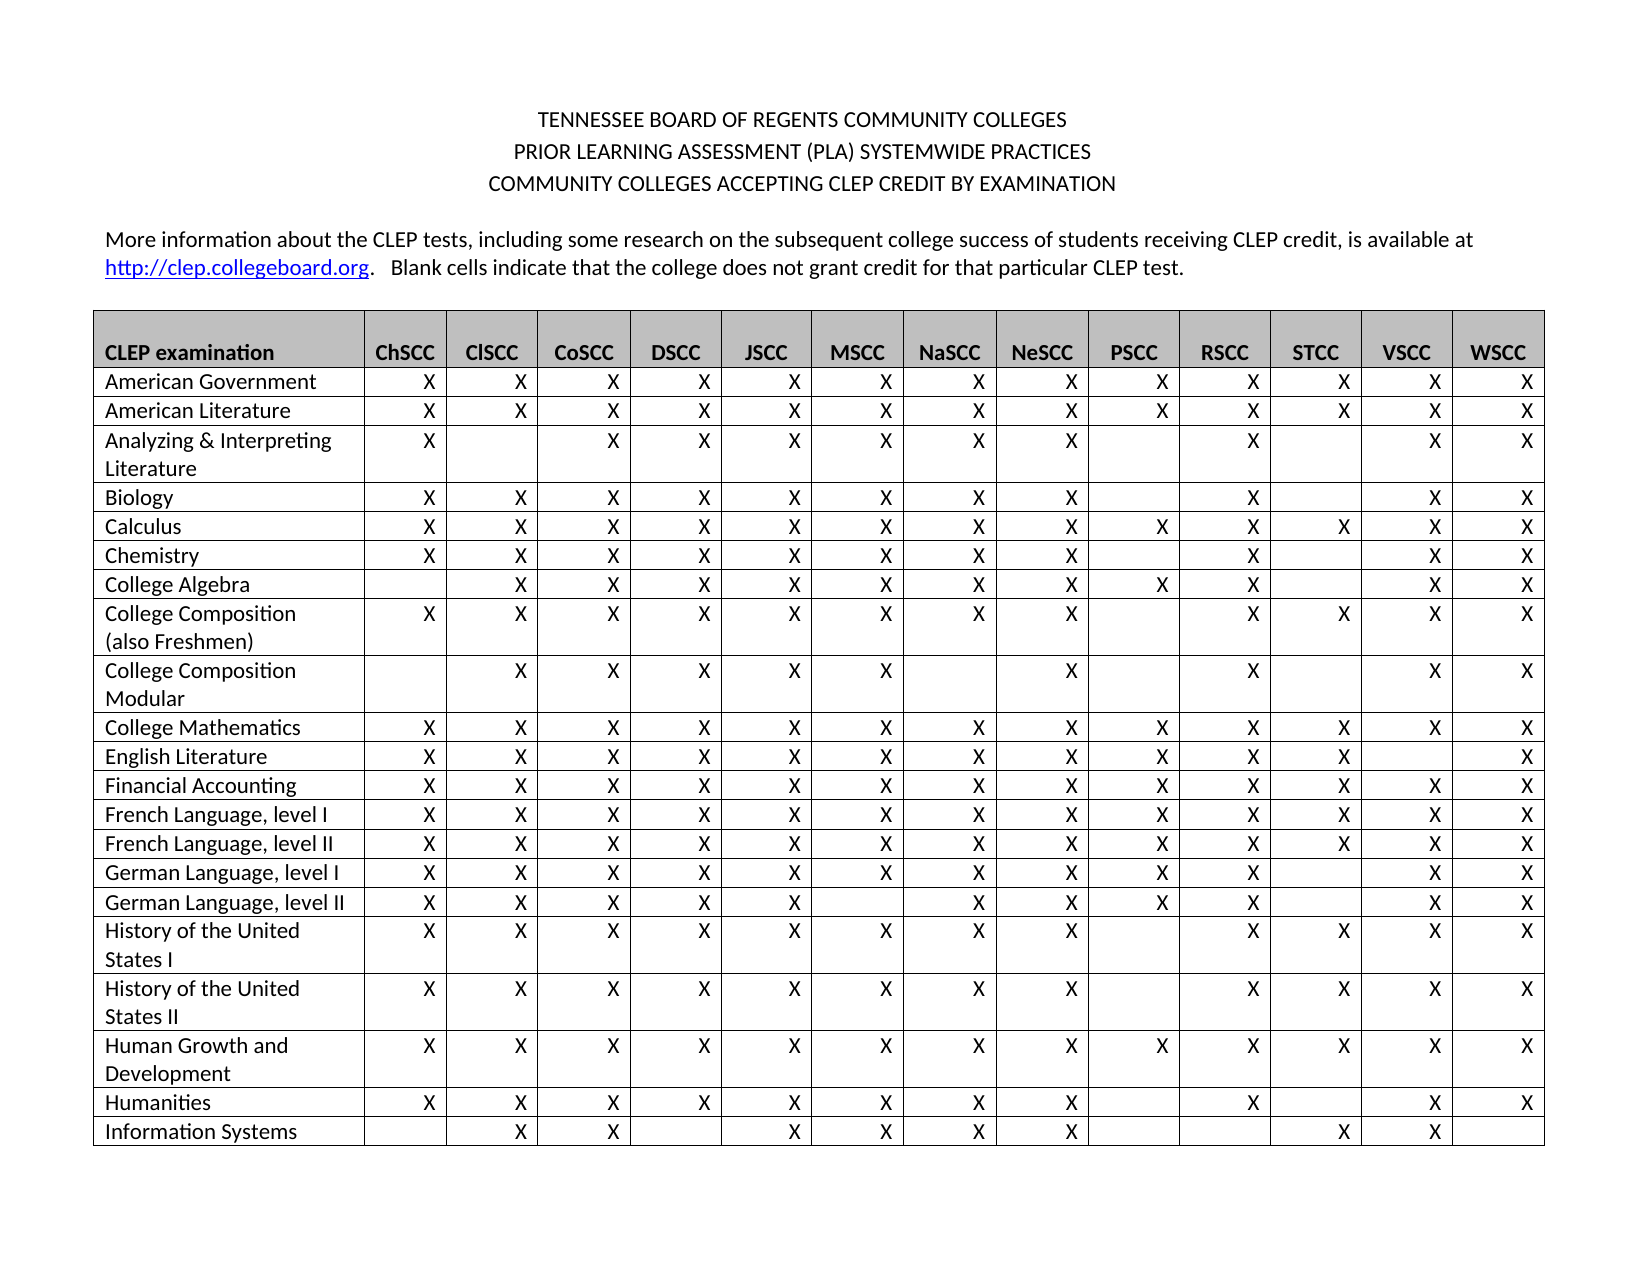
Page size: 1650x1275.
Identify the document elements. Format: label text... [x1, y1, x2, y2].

table_cell X [1453, 599, 1544, 655]
table_cell X [722, 570, 811, 598]
table_cell X [1362, 541, 1452, 569]
table_cell X [538, 512, 630, 540]
table_cell X [812, 483, 903, 511]
table_cell X [447, 888, 537, 916]
table_cell X [447, 742, 537, 770]
table_cell X [722, 713, 811, 741]
table_cell College Mathematics [94, 713, 364, 741]
table_cell X [812, 599, 903, 655]
table_cell [1362, 742, 1452, 770]
table_cell X [1180, 888, 1270, 916]
table_cell X [997, 483, 1088, 511]
table_cell X [631, 599, 721, 655]
table_cell X [1453, 426, 1544, 482]
table_cell X [538, 974, 630, 1030]
table_cell X [904, 368, 996, 396]
table_cell X [812, 512, 903, 540]
table_cell X [1271, 771, 1361, 799]
table_cell X [1453, 742, 1544, 770]
table_cell X [904, 830, 996, 857]
table_cell X [538, 830, 630, 857]
table_cell X [631, 917, 721, 973]
table_cell X [997, 742, 1088, 770]
table_cell X [447, 1088, 537, 1116]
table_cell French Language, level II [94, 830, 364, 857]
table_cell [365, 570, 446, 598]
table_cell X [631, 742, 721, 770]
table_cell X [1180, 830, 1270, 857]
table_header STCC [1271, 311, 1361, 367]
table_cell X [631, 656, 721, 712]
table_cell X [1180, 541, 1270, 569]
table_cell American Government [94, 368, 364, 396]
table_cell X [812, 917, 903, 973]
table_header VSCC [1362, 311, 1452, 367]
table_cell X [1180, 483, 1270, 511]
table_cell French Language, level I [94, 800, 364, 828]
table_cell X [722, 859, 811, 887]
table_cell X [365, 974, 446, 1030]
table_cell X [1453, 483, 1544, 511]
table_cell X [1271, 368, 1361, 396]
table_cell X [722, 483, 811, 511]
table_cell X [904, 713, 996, 741]
table_cell X [1180, 800, 1270, 828]
table_cell X [447, 830, 537, 857]
table_cell X [1089, 1031, 1179, 1087]
table_cell X [1089, 713, 1179, 741]
table_cell X [1180, 1088, 1270, 1116]
table_cell X [538, 570, 630, 598]
table_cell Human Growth and Development [94, 1031, 364, 1087]
table_cell X [812, 368, 903, 396]
table_cell X [1453, 917, 1544, 973]
table_cell X [631, 713, 721, 741]
table_cell [1271, 426, 1361, 482]
table_cell X [1453, 512, 1544, 540]
table_cell [1271, 656, 1361, 712]
table_cell [1089, 483, 1179, 511]
table_cell X [997, 1031, 1088, 1087]
table_cell X [538, 599, 630, 655]
table_cell X [631, 1031, 721, 1087]
table_cell X [538, 426, 630, 482]
table_cell College Algebra [94, 570, 364, 598]
table_cell Calculus [94, 512, 364, 540]
table_cell X [997, 541, 1088, 569]
table_cell X [1271, 1117, 1361, 1145]
table_cell X [365, 541, 446, 569]
table_cell American Literature [94, 397, 364, 425]
table_cell X [722, 1117, 811, 1145]
table_cell X [1362, 830, 1452, 857]
table_cell X [997, 713, 1088, 741]
table_cell X [1180, 742, 1270, 770]
table_cell X [538, 656, 630, 712]
table_cell X [365, 368, 446, 396]
table_cell [812, 888, 903, 916]
table_cell History of the United States II [94, 974, 364, 1030]
table_cell College Composition Modular [94, 656, 364, 712]
table_cell X [904, 742, 996, 770]
table_cell X [904, 599, 996, 655]
table_cell X [538, 771, 630, 799]
table_cell X [1271, 599, 1361, 655]
table_cell Analyzing & Interpreting Literature [94, 426, 364, 482]
table_cell X [1271, 512, 1361, 540]
table_header JSCC [722, 311, 811, 367]
table_cell X [812, 1088, 903, 1116]
table_cell X [904, 541, 996, 569]
table_cell German Language, level II [94, 888, 364, 916]
table_cell X [997, 512, 1088, 540]
table_cell [1271, 888, 1361, 916]
table_cell X [538, 1031, 630, 1087]
table_cell X [1180, 656, 1270, 712]
table_cell X [1271, 1031, 1361, 1087]
table_cell X [631, 771, 721, 799]
table_cell X [365, 713, 446, 741]
table_cell X [1089, 512, 1179, 540]
table_cell X [722, 917, 811, 973]
table_cell X [997, 397, 1088, 425]
table_cell X [365, 1031, 446, 1087]
table_cell X [1362, 917, 1452, 973]
table_cell X [904, 771, 996, 799]
table_cell X [812, 426, 903, 482]
table_cell X [722, 742, 811, 770]
table_cell [1271, 859, 1361, 887]
table_cell X [1180, 1031, 1270, 1087]
table_header NeSCC [997, 311, 1088, 367]
table_cell X [904, 570, 996, 598]
table_cell X [1089, 771, 1179, 799]
table_cell X [631, 541, 721, 569]
table_cell X [538, 541, 630, 569]
table_cell X [1271, 917, 1361, 973]
table_cell X [904, 800, 996, 828]
table_cell X [904, 859, 996, 887]
table_cell X [1180, 368, 1270, 396]
table_cell X [538, 1117, 630, 1145]
table_header MSCC [812, 311, 903, 367]
table_cell X [997, 859, 1088, 887]
table_cell X [447, 512, 537, 540]
table_cell X [1453, 397, 1544, 425]
table_header RSCC [1180, 311, 1270, 367]
table_cell X [538, 800, 630, 828]
table_cell X [1362, 1088, 1452, 1116]
table_cell X [447, 570, 537, 598]
table_cell X [538, 742, 630, 770]
text More information about the CLEP tests, including some research on the subsequent college success of students receiving CLEP credit, is available at http://clep.collegeboard.org. Blank cells indicate that the college does not grant credit for that particular CLEP test. [105, 225, 1500, 281]
table_cell X [1362, 397, 1452, 425]
table_cell X [904, 974, 996, 1030]
table_cell X [1453, 1088, 1544, 1116]
table_cell X [1089, 888, 1179, 916]
text COMMUNITY COLLEGES ACCEPTING CLEP CREDIT BY EXAMINATION [105, 169, 1500, 197]
table_header WSCC [1453, 311, 1544, 367]
table_cell X [365, 830, 446, 857]
table_cell Humanities [94, 1088, 364, 1116]
table_cell X [365, 771, 446, 799]
table_cell X [1453, 656, 1544, 712]
table_cell X [447, 368, 537, 396]
table_cell [1089, 1088, 1179, 1116]
table_cell X [447, 483, 537, 511]
table_cell X [997, 368, 1088, 396]
table_cell X [631, 483, 721, 511]
table_header ClSCC [447, 311, 537, 367]
table_cell X [365, 483, 446, 511]
table_cell X [997, 771, 1088, 799]
table_cell X [812, 742, 903, 770]
table_cell X [812, 771, 903, 799]
table_cell X [1271, 742, 1361, 770]
table_cell X [997, 974, 1088, 1030]
table_cell X [1271, 830, 1361, 857]
table_cell X [1089, 859, 1179, 887]
table_cell X [1089, 397, 1179, 425]
table_cell [1271, 1088, 1361, 1116]
table_cell X [631, 512, 721, 540]
table_cell X [631, 888, 721, 916]
table_cell X [1271, 800, 1361, 828]
table_cell X [1180, 599, 1270, 655]
table_cell X [1089, 368, 1179, 396]
table_cell X [631, 830, 721, 857]
table_cell X [812, 570, 903, 598]
table_cell X [812, 974, 903, 1030]
table_cell X [447, 1117, 537, 1145]
table_cell X [1362, 599, 1452, 655]
table_cell X [997, 830, 1088, 857]
table_cell X [447, 917, 537, 973]
table_cell X [1180, 974, 1270, 1030]
table_cell [1089, 917, 1179, 973]
table_cell X [1362, 426, 1452, 482]
table_cell [1089, 541, 1179, 569]
table_cell X [1362, 1117, 1452, 1145]
table_cell Chemistry [94, 541, 364, 569]
table_cell X [631, 1088, 721, 1116]
table_cell [1271, 570, 1361, 598]
table_cell X [722, 397, 811, 425]
table_cell X [1180, 917, 1270, 973]
table_cell X [722, 426, 811, 482]
table_cell X [904, 483, 996, 511]
table_cell X [365, 599, 446, 655]
table_cell X [538, 483, 630, 511]
text PRIOR LEARNING ASSESSMENT (PLA) SYSTEMWIDE PRACTICES [105, 137, 1500, 165]
table_cell X [1453, 713, 1544, 741]
table_cell X [722, 541, 811, 569]
table_cell X [447, 974, 537, 1030]
table_cell [1089, 599, 1179, 655]
table_cell X [538, 368, 630, 396]
table_cell X [1453, 1031, 1544, 1087]
table_cell [904, 656, 996, 712]
table_cell X [447, 859, 537, 887]
table_cell College Composition (also Freshmen) [94, 599, 364, 655]
table_cell [1453, 1117, 1544, 1145]
table_cell X [365, 888, 446, 916]
table_cell X [1362, 368, 1452, 396]
table_cell X [1453, 368, 1544, 396]
table_cell Biology [94, 483, 364, 511]
table_cell X [1362, 888, 1452, 916]
table_cell German Language, level I [94, 859, 364, 887]
table_cell X [1362, 713, 1452, 741]
table_cell X [1089, 742, 1179, 770]
table_cell X [365, 917, 446, 973]
table_cell X [1271, 974, 1361, 1030]
table_cell [1180, 1117, 1270, 1145]
table_cell X [1089, 830, 1179, 857]
table_cell X [1362, 570, 1452, 598]
table_cell X [904, 917, 996, 973]
table_cell [447, 426, 537, 482]
table_cell X [904, 426, 996, 482]
table_cell X [997, 917, 1088, 973]
table_cell X [722, 656, 811, 712]
table_cell X [365, 859, 446, 887]
table_cell X [631, 426, 721, 482]
table_cell X [538, 397, 630, 425]
table_cell X [631, 397, 721, 425]
table_cell X [1453, 771, 1544, 799]
table_cell X [1180, 397, 1270, 425]
table_cell X [722, 599, 811, 655]
table_cell X [447, 713, 537, 741]
table_header CoSCC [538, 311, 630, 367]
table_cell X [904, 1117, 996, 1145]
table_cell X [1453, 570, 1544, 598]
table_cell X [997, 570, 1088, 598]
table_header DSCC [631, 311, 721, 367]
table_cell X [904, 888, 996, 916]
table_cell History of the United States I [94, 917, 364, 973]
table_cell X [812, 830, 903, 857]
table_cell [1089, 974, 1179, 1030]
table_cell X [722, 368, 811, 396]
table_cell X [447, 800, 537, 828]
table_cell [1089, 1117, 1179, 1145]
table_cell [631, 1117, 721, 1145]
table_cell X [997, 888, 1088, 916]
table_cell [1271, 483, 1361, 511]
table_cell X [904, 1088, 996, 1116]
table_cell X [722, 974, 811, 1030]
table_cell [365, 1117, 446, 1145]
table_cell X [1453, 830, 1544, 857]
table_cell X [997, 656, 1088, 712]
table_cell X [722, 1031, 811, 1087]
table_cell X [1271, 713, 1361, 741]
table_cell [1271, 541, 1361, 569]
table_cell X [447, 599, 537, 655]
table_cell X [1362, 859, 1452, 887]
table_cell X [447, 541, 537, 569]
table_cell X [1362, 483, 1452, 511]
table_cell X [1362, 1031, 1452, 1087]
table_cell X [904, 512, 996, 540]
table_cell X [812, 541, 903, 569]
table_cell X [904, 1031, 996, 1087]
text TENNESSEE BOARD OF REGENTS COMMUNITY COLLEGES [105, 105, 1500, 133]
table_cell X [1362, 771, 1452, 799]
table_cell X [631, 859, 721, 887]
table_cell X [365, 1088, 446, 1116]
table_cell X [1180, 426, 1270, 482]
table_cell [1089, 426, 1179, 482]
table_cell X [1089, 570, 1179, 598]
table_cell X [631, 570, 721, 598]
table_cell X [538, 713, 630, 741]
table_header NaSCC [904, 311, 996, 367]
table_cell X [997, 426, 1088, 482]
table_cell X [997, 1117, 1088, 1145]
table_header PSCC [1089, 311, 1179, 367]
table_cell X [447, 1031, 537, 1087]
table_cell X [1271, 397, 1361, 425]
table_cell X [538, 917, 630, 973]
table_cell Financial Accounting [94, 771, 364, 799]
table_cell X [1180, 512, 1270, 540]
table_cell X [812, 1031, 903, 1087]
table_cell X [538, 888, 630, 916]
table_cell X [1453, 888, 1544, 916]
table_cell X [1362, 512, 1452, 540]
table_cell English Literature [94, 742, 364, 770]
table_header ChSCC [365, 311, 446, 367]
table_cell X [447, 397, 537, 425]
table_cell X [1180, 859, 1270, 887]
table_cell [1089, 656, 1179, 712]
table_cell X [722, 1088, 811, 1116]
table_cell X [1453, 974, 1544, 1030]
table_cell X [812, 800, 903, 828]
table_cell X [1362, 800, 1452, 828]
table_cell X [1362, 974, 1452, 1030]
table_cell X [365, 742, 446, 770]
table_cell X [1453, 800, 1544, 828]
table_cell X [722, 771, 811, 799]
table_cell X [1180, 771, 1270, 799]
table_cell X [1089, 800, 1179, 828]
table_cell X [722, 830, 811, 857]
table_cell X [722, 888, 811, 916]
table_cell X [812, 397, 903, 425]
table_cell X [1180, 713, 1270, 741]
table_cell X [447, 771, 537, 799]
table_cell X [812, 656, 903, 712]
table_cell X [631, 800, 721, 828]
table_cell Information Systems [94, 1117, 364, 1145]
table_cell [365, 656, 446, 712]
table_cell X [538, 1088, 630, 1116]
table_cell X [447, 656, 537, 712]
table_cell X [631, 974, 721, 1030]
table_cell X [631, 368, 721, 396]
table_cell X [365, 800, 446, 828]
table_cell X [812, 859, 903, 887]
table_cell X [722, 512, 811, 540]
table_cell X [1362, 656, 1452, 712]
table_cell X [722, 800, 811, 828]
table_cell X [997, 1088, 1088, 1116]
table_cell X [812, 1117, 903, 1145]
table_cell X [997, 800, 1088, 828]
table_cell X [1453, 541, 1544, 569]
table_header CLEP examination [94, 311, 364, 367]
table_cell X [997, 599, 1088, 655]
table_cell X [1453, 859, 1544, 887]
table_cell X [365, 397, 446, 425]
table_cell X [365, 512, 446, 540]
table_cell X [1180, 570, 1270, 598]
table_cell X [365, 426, 446, 482]
table_cell X [538, 859, 630, 887]
table_cell X [812, 713, 903, 741]
table_cell X [904, 397, 996, 425]
